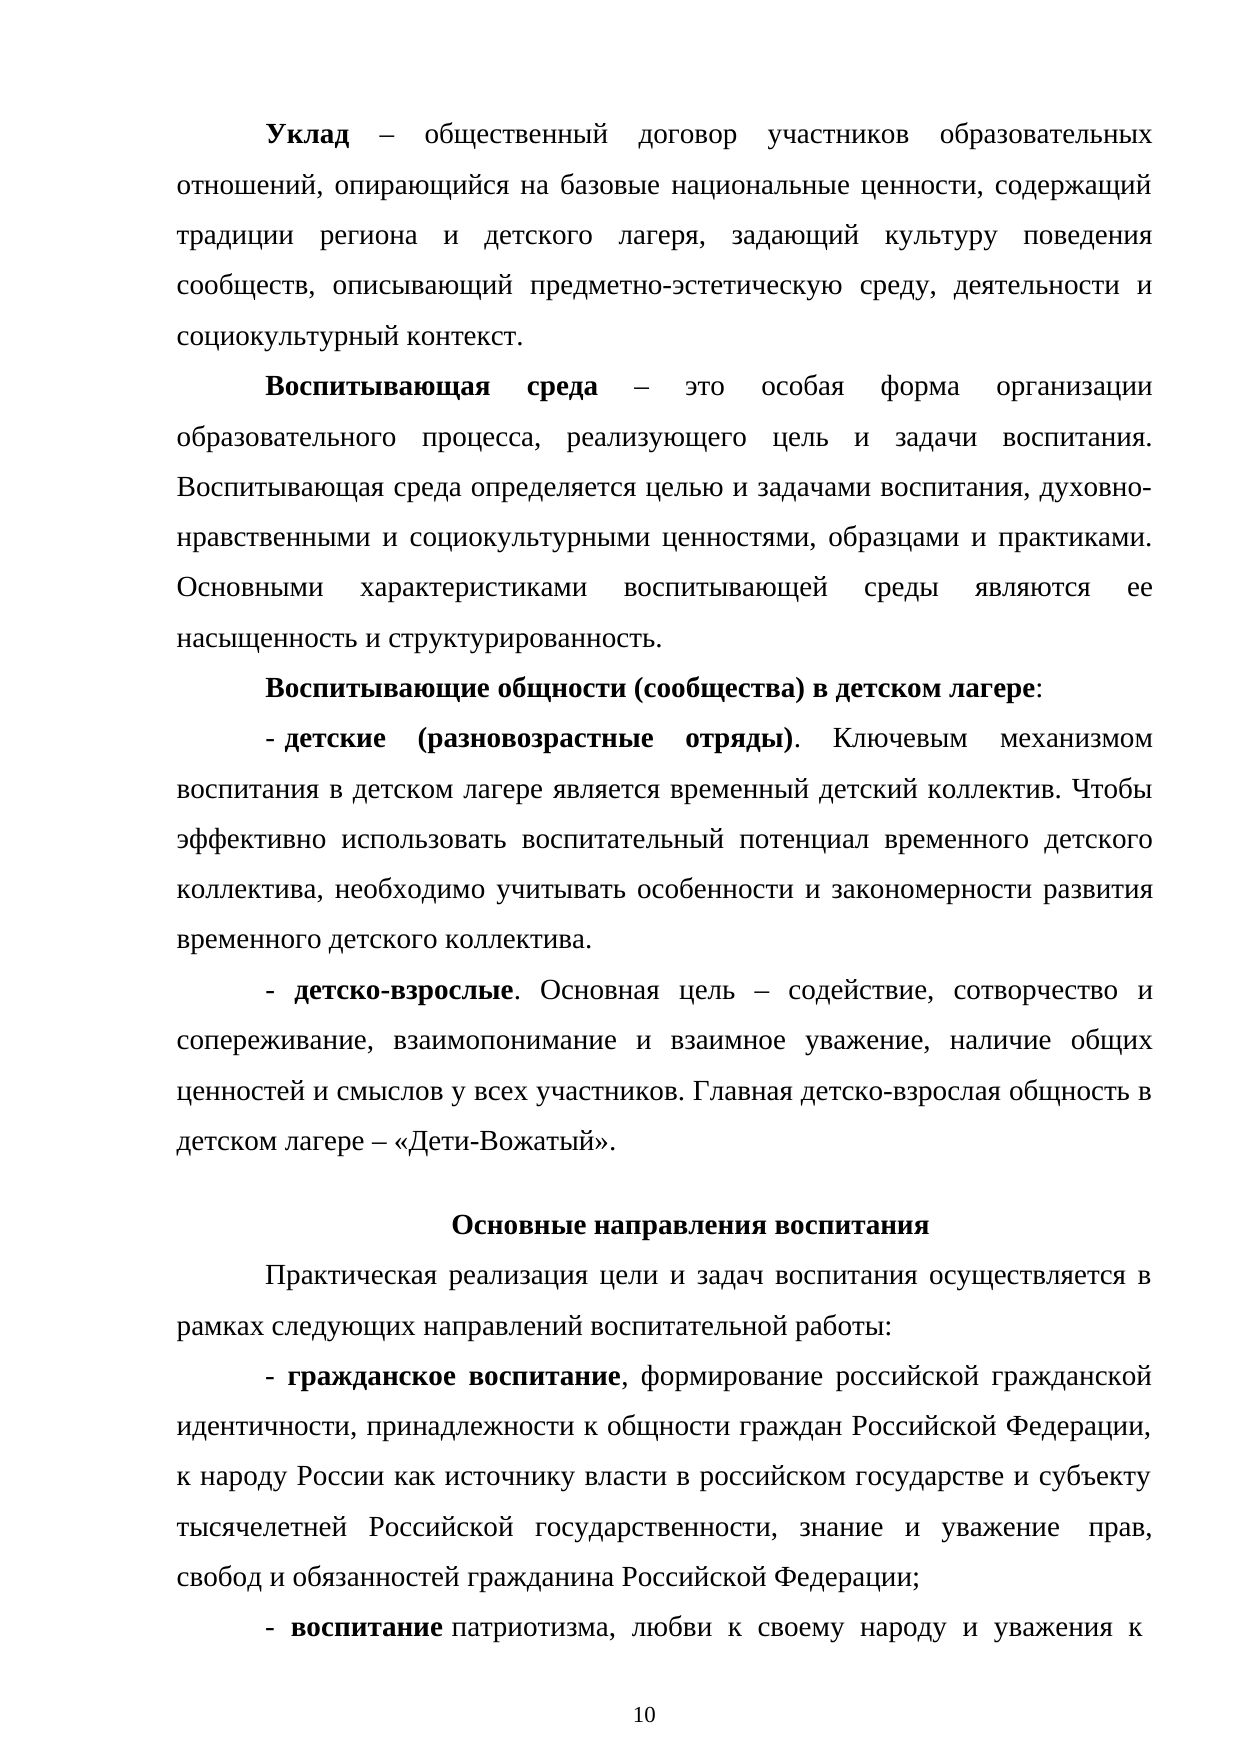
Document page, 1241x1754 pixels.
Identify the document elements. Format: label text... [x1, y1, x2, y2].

text Уклад – общественный договор участников образовательных отношений, опирающийся на базовые национальные ценности, содержащий традиции региона и детского лагеря, задающий культуру поведения сообществ, описывающий предметно-эстетическую среду, деятельности и социокультурный контекст. [176, 117, 1153, 351]
text Воспитывающие общности (сообщества) в детском лагере: [265, 670, 1194, 704]
list детские (разновозрастные отряды). Ключевым механизмом воспитания в детском лагере является временный детский коллектив. Чтобы эффективно использовать воспитательный потенциал временного детского коллектива, необходимо учитывать особенности и закономерности развития временного детского коллектива. [176, 720, 1153, 955]
list Основные направления воспитания [451, 1207, 1194, 1241]
text Практическая реализация цели и задач воспитания осуществляется в рамках следующих направлений воспитательной работы: [176, 1257, 1152, 1341]
list воспитание патриотизма, любви к своему народу и уважения к [265, 1609, 1194, 1643]
text Воспитывающая среда – это особая форма организации образовательного процесса, реализующего цель и задачи воспитания. Воспитывающая среда определяется целью и задачами воспитания, духовно- нравственными и социокультурными ценностями, образцами и практиками. Основными характеристиками воспитывающей среды являются ее насыщенность и структурированность. [176, 368, 1153, 653]
list детско-взрослые. Основная цель – содействие, сотворчество и сопереживание, взаимопонимание и взаимное уважение, наличие общих ценностей и смыслов у всех участников. Главная детско-взрослая общность в детском лагере – «Дети-Вожатый». [176, 972, 1153, 1156]
list гражданское воспитание, формирование российской гражданской идентичности, принадлежности к общности граждан Российской Федерации, к народу России как источнику власти в российском государстве и субъекту тысячелетней Российской государственности, знание и уважение прав, свобод и обязанностей гражданина Российской Федерации; [176, 1358, 1152, 1593]
